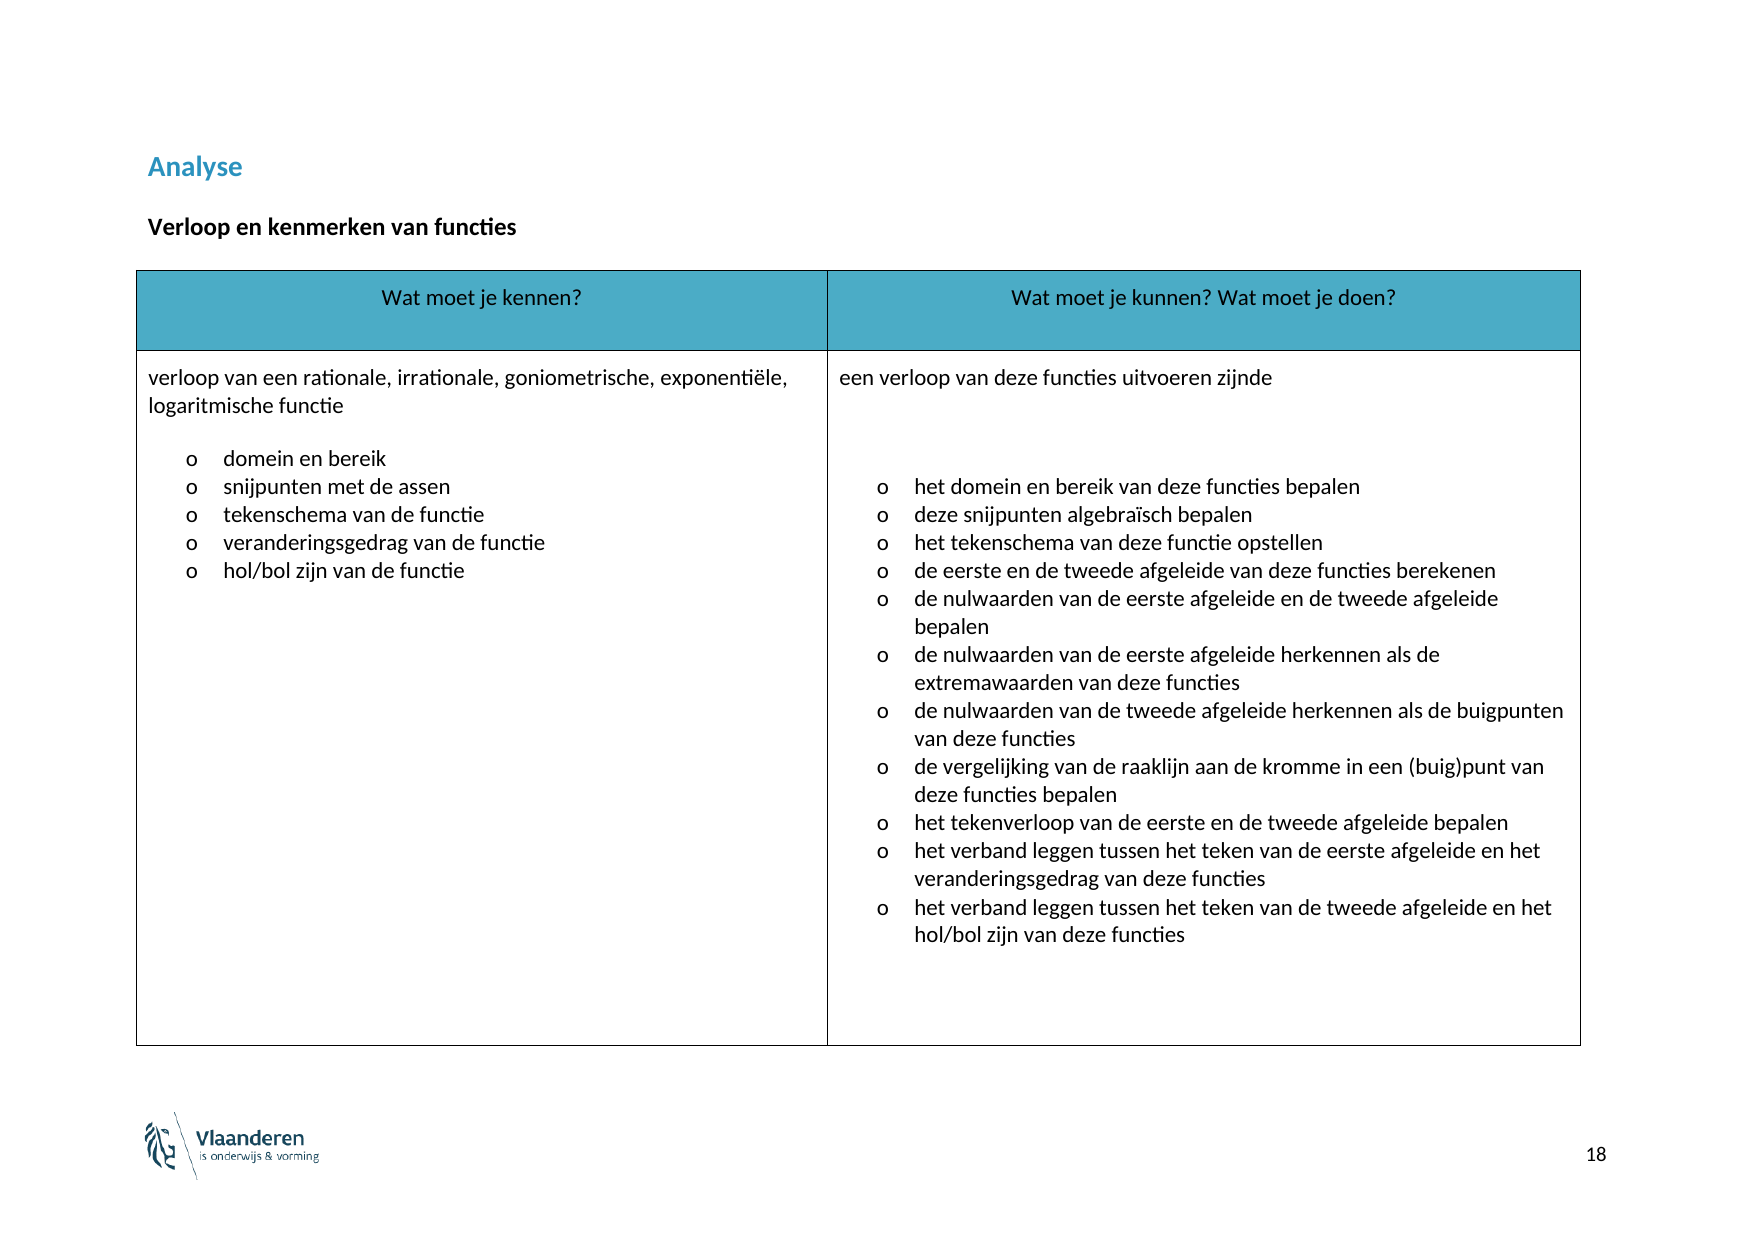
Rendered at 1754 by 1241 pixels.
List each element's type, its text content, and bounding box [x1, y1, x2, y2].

text Verloop en kenmerken van functies [148, 211, 1606, 242]
table_header Wat moet je kennen? [137, 271, 827, 350]
text Analyse [148, 148, 1606, 183]
table_header Wat moet je kunnen? Wat moet je doen? [828, 271, 1580, 350]
picture [144, 1112, 327, 1180]
